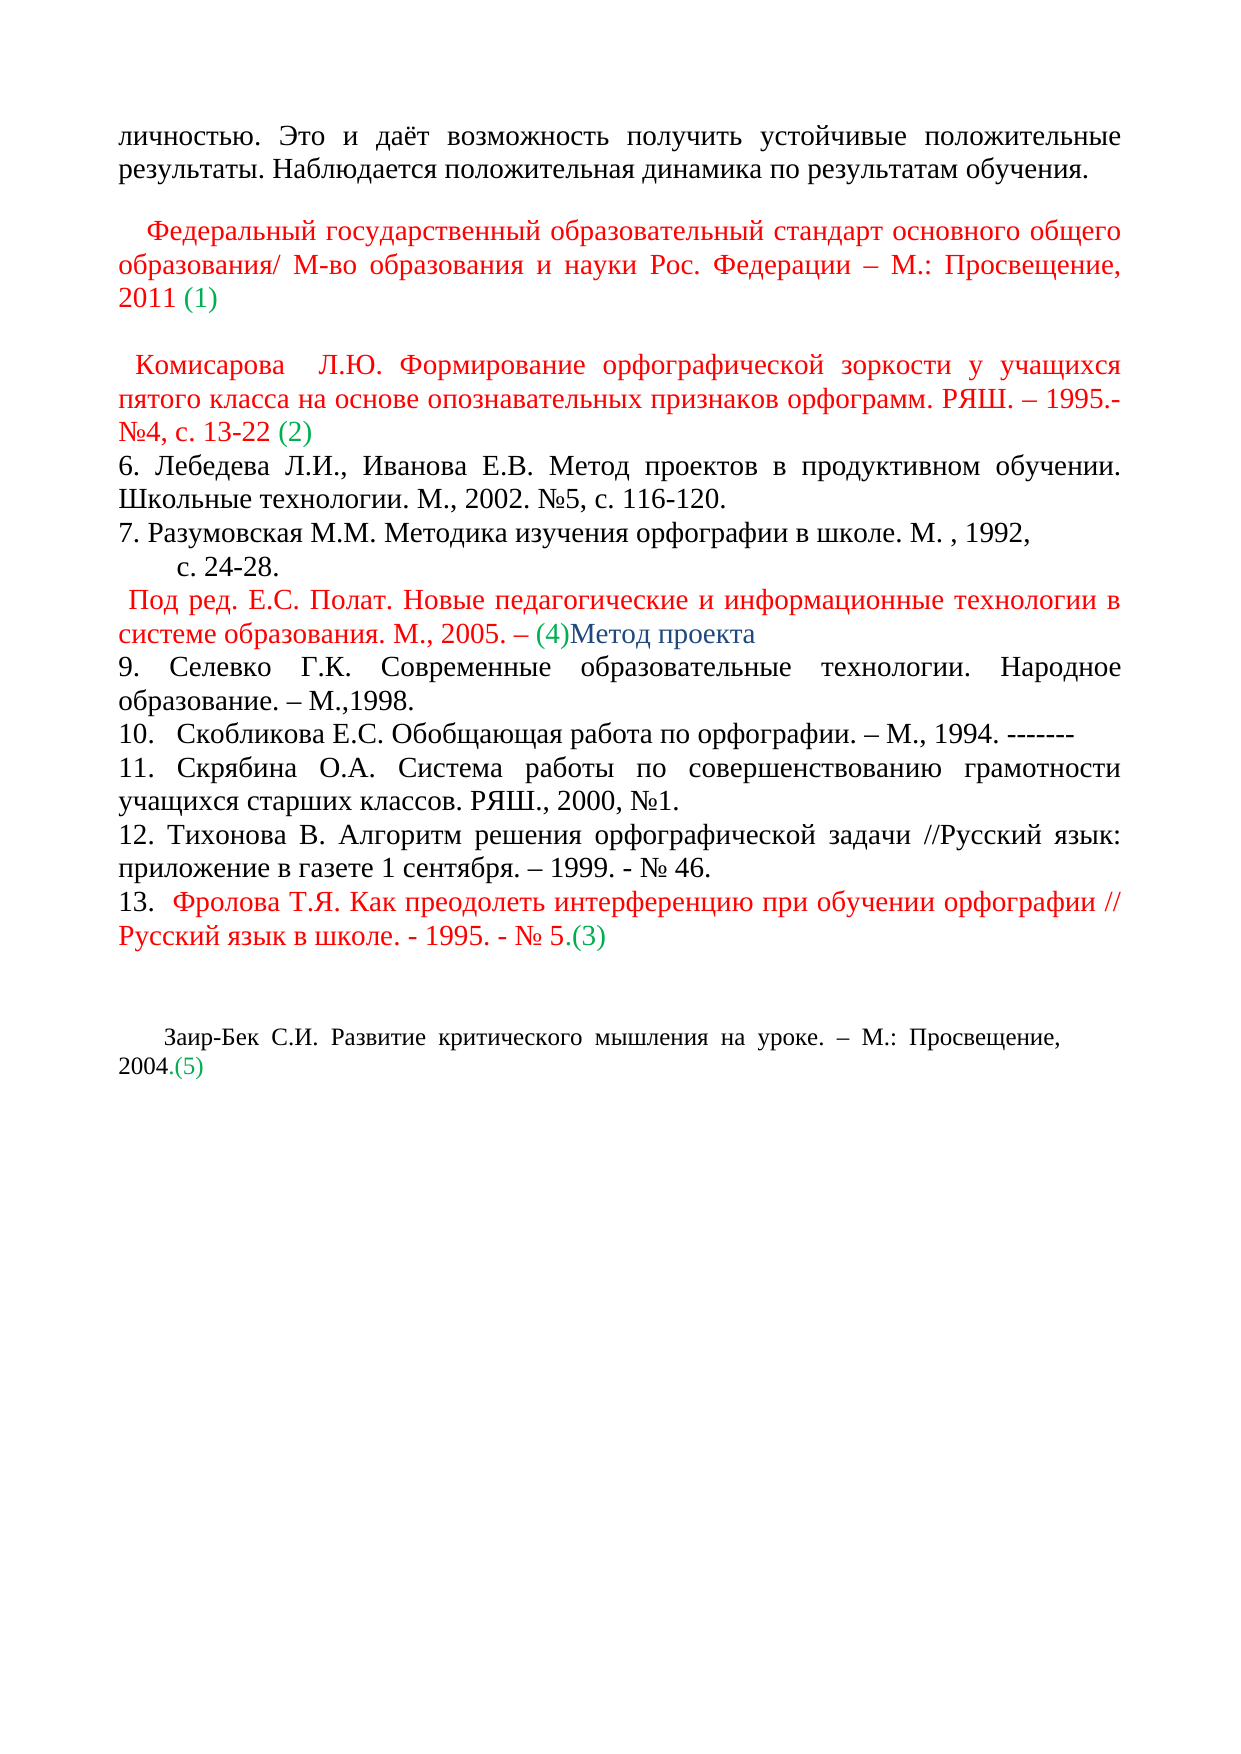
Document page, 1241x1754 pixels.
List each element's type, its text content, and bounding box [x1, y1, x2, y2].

text 9. Селевко Г.К. Современные образовательные технологии. Народное образование. – М.,1998. [118, 649, 1122, 716]
text с. 24-28. [118, 549, 1122, 582]
text 13. Фролова Т.Я. Как преодолеть интерференцию при обучении орфографии // Русский язык в школе. - 1995. - № 5.(3) [118, 884, 1122, 951]
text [118, 118, 1122, 185]
text Под ред. Е.С. Полат. Новые педагогические и информационные технологии в системе образования. М., 2005. – (4)Метод проекта [118, 582, 1122, 649]
text 6. Лебедева Л.И., Иванова Е.В. Метод проектов в продуктивном обучении. Школьные технологии. М., 2002. №5, с. 116-120. [118, 448, 1122, 515]
text 12. Тихонова В. Алгоритм решения орфографической задачи //Русский язык: приложение в газете 1 сентября. – 1999. - № 46. [118, 817, 1122, 884]
text 10. Скобликова Е.С. Обобщающая работа по орфографии. – М., 1994. ------- [118, 716, 1122, 750]
text 7. Разумовская М.М. Методика изучения орфографии в школе. М. , 1992, [118, 515, 1122, 549]
text Комисарова Л.Ю. Формирование орфографической зоркости у учащихся пятого класса на основе опознавательных признаков орфограмм. РЯШ. – 1995.- №4, с. 13-22 (2) [118, 347, 1122, 448]
text 11. Скрябина О.А. Система работы по совершенствованию грамотности учащихся старших классов. РЯШ., 2000, №1. [118, 750, 1122, 817]
text Федеральный государственный образовательный стандарт основного общего образования/ М-во образования и науки Рос. Федерации – М.: Просвещение, 2011 (1) [118, 213, 1122, 314]
text Заир-Бек С.И. Развитие критического мышления на уроке. – М.: Просвещение, 2004.(5) [118, 1022, 1062, 1080]
